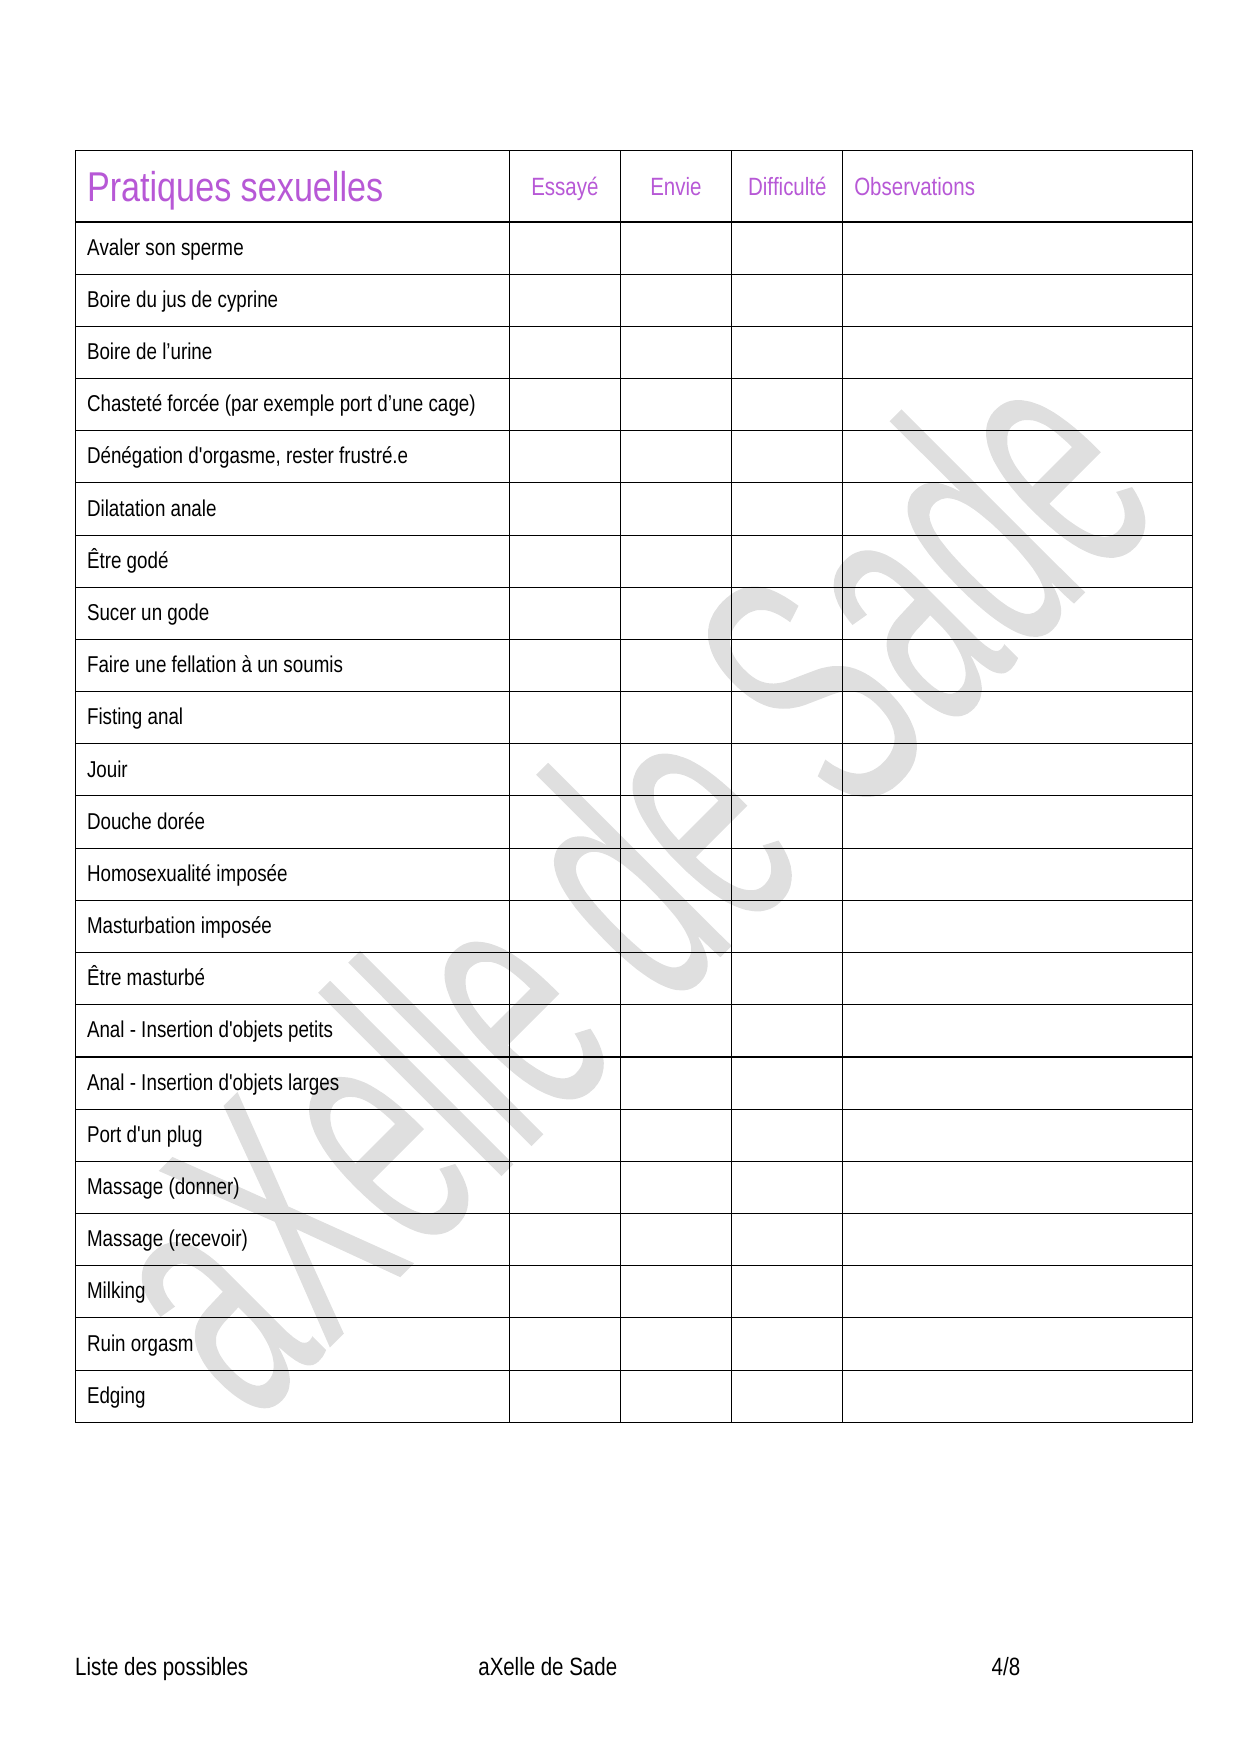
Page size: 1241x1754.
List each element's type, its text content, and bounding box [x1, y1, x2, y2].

table_cell [732, 1058, 842, 1108]
table_cell Anal - Insertion d'objets petits [76, 1005, 509, 1056]
table_cell [621, 1058, 731, 1108]
table_cell Massage (donner) [76, 1162, 509, 1213]
table_header Essayé [510, 151, 620, 221]
table_cell [621, 1266, 731, 1317]
table_cell Port d'un plug [76, 1110, 509, 1161]
table_cell [732, 1371, 842, 1422]
table_cell [621, 223, 731, 273]
table_cell Douche dorée [76, 796, 509, 848]
table_cell [510, 536, 620, 587]
table_cell [732, 640, 842, 691]
table_cell [621, 1162, 731, 1213]
table_cell [621, 588, 731, 639]
table_cell [843, 1005, 1192, 1056]
table_cell [732, 1110, 842, 1161]
table_cell [843, 1162, 1192, 1213]
table_cell [510, 1162, 620, 1213]
table_cell [621, 431, 731, 482]
table_cell [732, 1214, 842, 1265]
table_cell [510, 692, 620, 743]
table_cell [510, 379, 620, 430]
table_cell [732, 1162, 842, 1213]
table_cell [510, 483, 620, 534]
table_cell Boire du jus de cyprine [76, 275, 509, 326]
table_cell [732, 536, 842, 587]
table_cell [510, 744, 620, 795]
table_cell [843, 379, 1192, 430]
table_cell [843, 744, 1192, 795]
table_cell Sucer un gode [76, 588, 509, 639]
table_cell [621, 849, 731, 900]
table_cell [621, 275, 731, 326]
table_cell [510, 1005, 620, 1056]
table_cell [732, 223, 842, 273]
table_cell [843, 849, 1192, 900]
table_cell [843, 1058, 1192, 1108]
table_cell [621, 744, 731, 795]
table_cell [510, 1371, 620, 1422]
table_cell [621, 1371, 731, 1422]
table_cell Anal - Insertion d'objets larges [76, 1058, 509, 1108]
table_cell [510, 901, 620, 952]
table_cell [510, 223, 620, 273]
table_cell [732, 1266, 842, 1317]
table_cell [510, 953, 620, 1004]
table_cell [843, 1318, 1192, 1369]
table_cell Milking [76, 1266, 509, 1317]
table_cell [843, 536, 1192, 587]
table_header Envie [621, 151, 731, 221]
table_cell [510, 275, 620, 326]
table_cell Être masturbé [76, 953, 509, 1004]
table_cell [621, 536, 731, 587]
table_cell [843, 1110, 1192, 1161]
table_cell [510, 431, 620, 482]
table_cell [843, 588, 1192, 639]
table_cell Massage (recevoir) [76, 1214, 509, 1265]
table_cell [510, 1266, 620, 1317]
table_cell [732, 483, 842, 534]
table_cell [732, 849, 842, 900]
table_cell [510, 1318, 620, 1369]
table_cell [621, 1318, 731, 1369]
table_cell [621, 1110, 731, 1161]
table_cell [510, 588, 620, 639]
table_cell Homosexualité imposée [76, 849, 509, 900]
table_cell [732, 692, 842, 743]
table_cell [621, 953, 731, 1004]
table_cell [621, 901, 731, 952]
table_cell [510, 1058, 620, 1108]
table_cell [621, 379, 731, 430]
table_cell [510, 849, 620, 900]
table_cell [621, 1214, 731, 1265]
table_cell [621, 640, 731, 691]
table_header Observations [843, 151, 1192, 221]
table_cell Être godé [76, 536, 509, 587]
table_cell [510, 327, 620, 378]
table_cell [621, 1005, 731, 1056]
table_cell [732, 327, 842, 378]
table_cell Ruin orgasm [76, 1318, 509, 1369]
table_cell [621, 796, 731, 848]
table_cell Chasteté forcée (par exemple port d’une cage) [76, 379, 509, 430]
table_cell [732, 953, 842, 1004]
table_cell [843, 431, 1192, 482]
table_cell [621, 327, 731, 378]
table_cell Boire de l’urine [76, 327, 509, 378]
table_cell [732, 588, 842, 639]
table_cell [732, 275, 842, 326]
table_cell [843, 1266, 1192, 1317]
table_cell [843, 796, 1192, 848]
table_cell Faire une fellation à un soumis [76, 640, 509, 691]
table_cell [732, 379, 842, 430]
table_cell Masturbation imposée [76, 901, 509, 952]
table_cell [621, 692, 731, 743]
table_cell [843, 483, 1192, 534]
table_cell [732, 744, 842, 795]
table_cell Jouir [76, 744, 509, 795]
table_cell [510, 1214, 620, 1265]
table_cell Edging [76, 1371, 509, 1422]
table_cell [510, 640, 620, 691]
table_cell [510, 1110, 620, 1161]
table_cell [843, 275, 1192, 326]
table_header Difficulté [732, 151, 842, 221]
table_cell [732, 796, 842, 848]
table_cell Fisting anal [76, 692, 509, 743]
table_cell [843, 640, 1192, 691]
table_cell [732, 1005, 842, 1056]
table_cell [732, 1318, 842, 1369]
table_cell Dénégation d'orgasme, rester frustré.e [76, 431, 509, 482]
table_cell [732, 431, 842, 482]
table_cell [843, 901, 1192, 952]
table_cell [843, 692, 1192, 743]
table_cell [843, 953, 1192, 1004]
table_cell [843, 1371, 1192, 1422]
table_cell Dilatation anale [76, 483, 509, 534]
table_cell Avaler son sperme [76, 223, 509, 273]
table_cell [843, 223, 1192, 273]
table_cell [843, 1214, 1192, 1265]
table_cell [510, 796, 620, 848]
table_cell [621, 483, 731, 534]
table_cell [843, 327, 1192, 378]
table_cell [732, 901, 842, 952]
table_header Pratiques sexuelles [76, 151, 509, 221]
